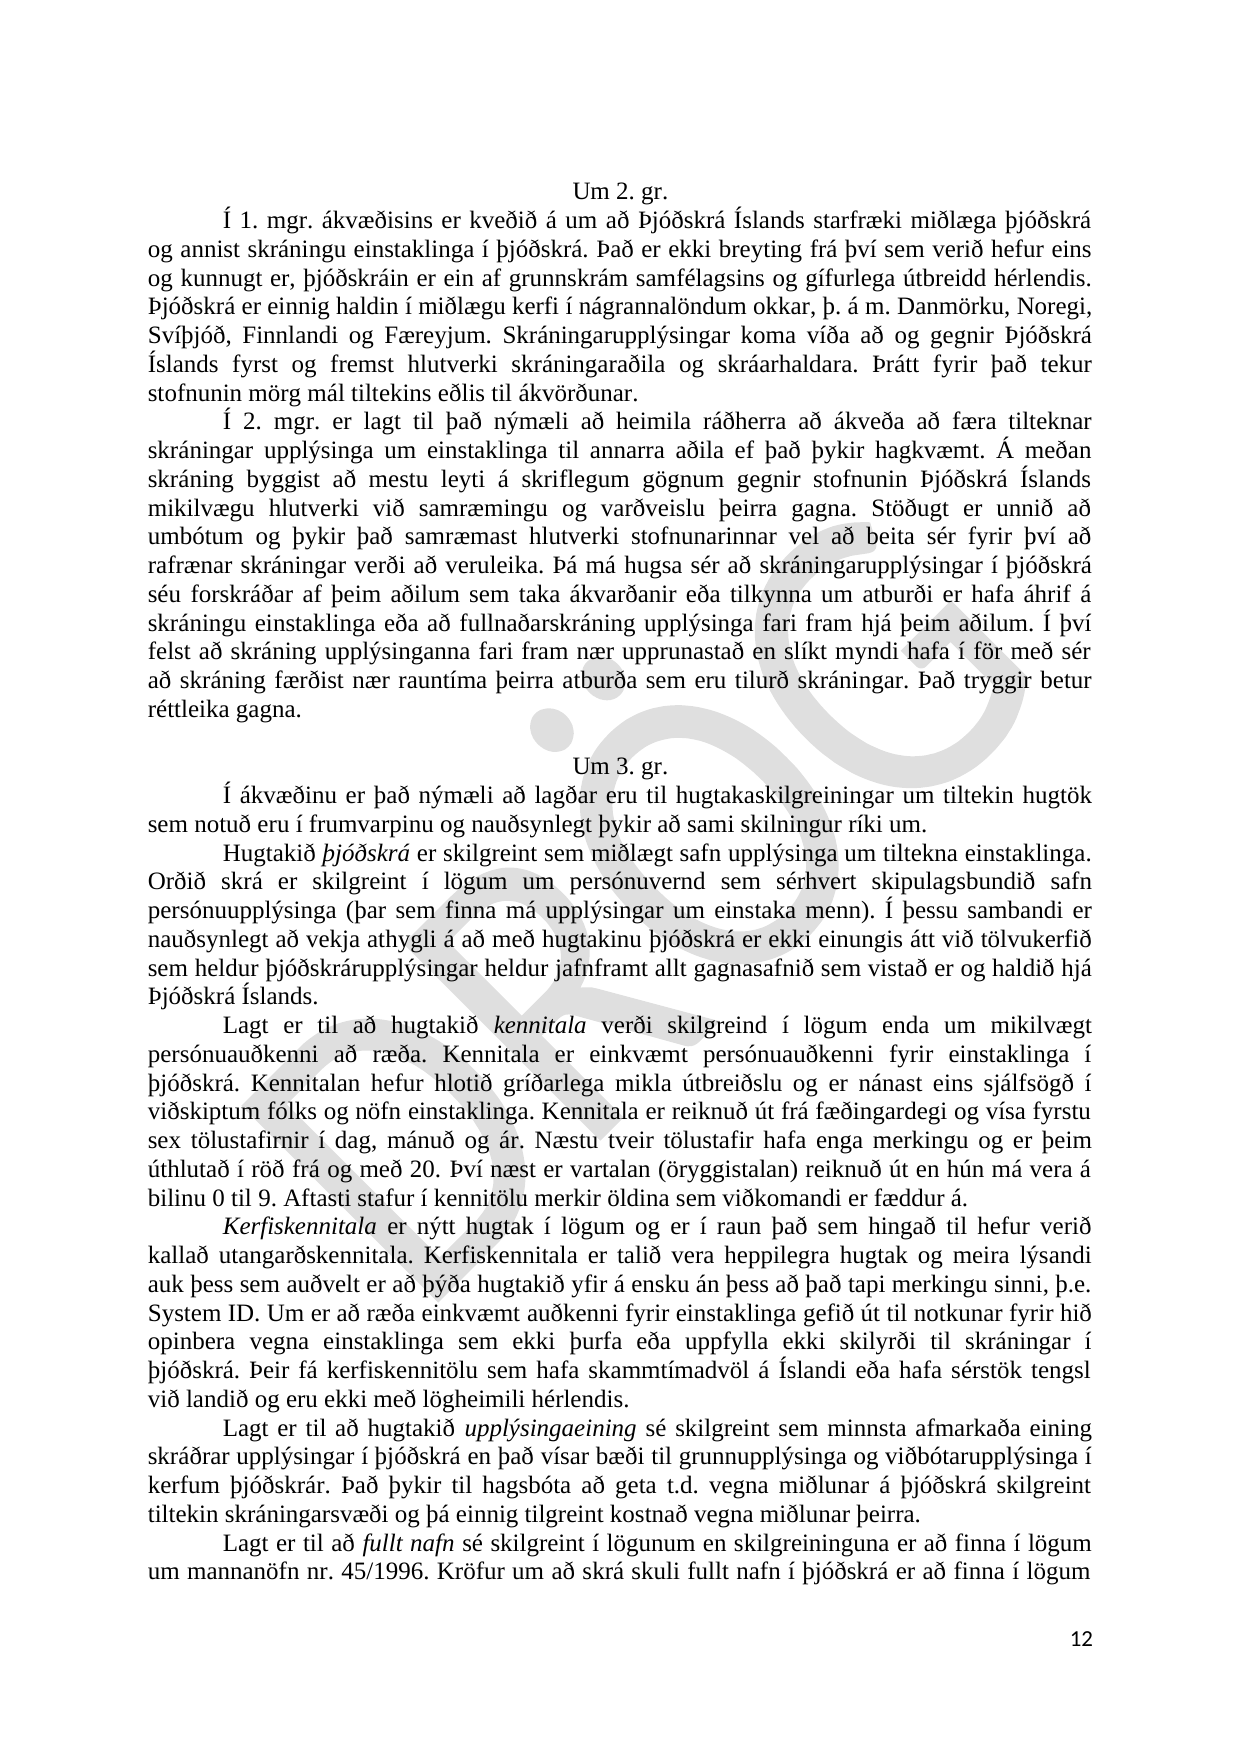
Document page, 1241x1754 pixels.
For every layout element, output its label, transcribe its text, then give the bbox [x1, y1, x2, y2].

text Lagt er til að hugtakið upplýsingaeining sé skilgreint sem minnsta afmarkaða eining skráðrar upplýsingar í þjóðskrá en það vísar bæði til grunnupplýsinga og viðbótarupplýsinga í kerfum þjóðskrár. Það þykir til hagsbóta að geta t.d. vegna miðlunar á þjóðskrá skilgreint tiltekin skráningarsvæði og þá einnig tilgreint kostnað vegna miðlunar þeirra. [148, 1413, 1093, 1528]
text Í 1. mgr. ákvæðisins er kveðið á um að Þjóðskrá Íslands starfræki miðlæga þjóðskrá og annist skráningu einstaklinga í þjóðskrá. Það er ekki breyting frá því sem verið hefur eins og kunnugt er, þjóðskráin er ein af grunnskrám samfélagsins og gífurlega útbreidd hérlendis. Þjóðskrá er einnig haldin í miðlægu kerfi í nágrannalöndum okkar, þ. á m. Danmörku, Noregi, Svíþjóð, Finnlandi og Færeyjum. Skráningarupplýsingar koma víða að og gegnir Þjóðskrá Íslands fyrst og fremst hlutverki skráningaraðila og skráarhaldara. Þrátt fyrir það tekur stofnunin mörg mál tiltekins eðlis til ákvörðunar. [148, 205, 1093, 406]
text Kerfiskennitala er nýtt hugtak í lögum og er í raun það sem hingað til hefur verið kallað utangarðskennitala. Kerfiskennitala er talið vera heppilegra hugtak og meira lýsandi auk þess sem auðvelt er að þýða hugtakið yfir á ensku án þess að það tapi merkingu sinni, þ.e. System ID. Um er að ræða einkvæmt auðkenni fyrir einstaklinga gefið út til notkunar fyrir hið opinbera vegna einstaklinga sem ekki þurfa eða uppfylla ekki skilyrði til skráningar í þjóðskrá. Þeir fá kerfiskennitölu sem hafa skammtímadvöl á Íslandi eða hafa sérstök tengsl við landið og eru ekki með lögheimili hérlendis. [148, 1211, 1093, 1413]
text Um 3. gr. [148, 751, 1093, 780]
text Lagt er til að hugtakið kennitala verði skilgreind í lögum enda um mikilvægt persónuauðkenni að ræða. Kennitala er einkvæmt persónuauðkenni fyrir einstaklinga í þjóðskrá. Kennitalan hefur hlotið gríðarlega mikla útbreiðslu og er nánast eins sjálfsögð í viðskiptum fólks og nöfn einstaklinga. Kennitala er reiknuð út frá fæðingardegi og vísa fyrstu sex tölustafirnir í dag, mánuð og ár. Næstu tveir tölustafir hafa enga merkingu og er þeim úthlutað í röð frá og með 20. Því næst er vartalan (öryggistalan) reiknuð út en hún má vera á bilinu 0 til 9. Aftasti stafur í kennitölu merkir öldina sem viðkomandi er fæddur á. [148, 1010, 1093, 1211]
text Um 2. gr. [148, 176, 1093, 205]
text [148, 1528, 1093, 1585]
text Í ákvæðinu er það nýmæli að lagðar eru til hugtakaskilgreiningar um tiltekin hugtök sem notuð eru í frumvarpinu og nauðsynlegt þykir að sami skilningur ríki um. [148, 780, 1093, 838]
text Í 2. mgr. er lagt til það nýmæli að heimila ráðherra að ákveða að færa tilteknar skráningar upplýsinga um einstaklinga til annarra aðila ef það þykir hagkvæmt. Á meðan skráning byggist að mestu leyti á skriflegum gögnum gegnir stofnunin Þjóðskrá Íslands mikilvægu hlutverki við samræmingu og varðveislu þeirra gagna. Stöðugt er unnið að umbótum og þykir það samræmast hlutverki stofnunarinnar vel að beita sér fyrir því að rafrænar skráningar verði að veruleika. Þá má hugsa sér að skráningarupplýsingar í þjóðskrá séu forskráðar af þeim aðilum sem taka ákvarðanir eða tilkynna um atburði er hafa áhrif á skráningu einstaklinga eða að fullnaðarskráning upplýsinga fari fram hjá þeim aðilum. Í því felst að skráning upplýsinganna fari fram nær upprunastað en slíkt myndi hafa í för með sér að skráning færðist nær rauntíma þeirra atburða sem eru tilurð skráningar. Það tryggir betur réttleika gagna. [148, 406, 1093, 723]
text Hugtakið þjóðskrá er skilgreint sem miðlægt safn upplýsinga um tiltekna einstaklinga. Orðið skrá er skilgreint í lögum um persónuvernd sem sérhvert skipulagsbundið safn persónuupplýsinga (þar sem finna má upplýsingar um einstaka menn). Í þessu sambandi er nauðsynlegt að vekja athygli á að með hugtakinu þjóðskrá er ekki einungis átt við tölvukerfið sem heldur þjóðskrárupplýsingar heldur jafnframt allt gagnasafnið sem vistað er og haldið hjá Þjóðskrá Íslands. [148, 838, 1093, 1010]
